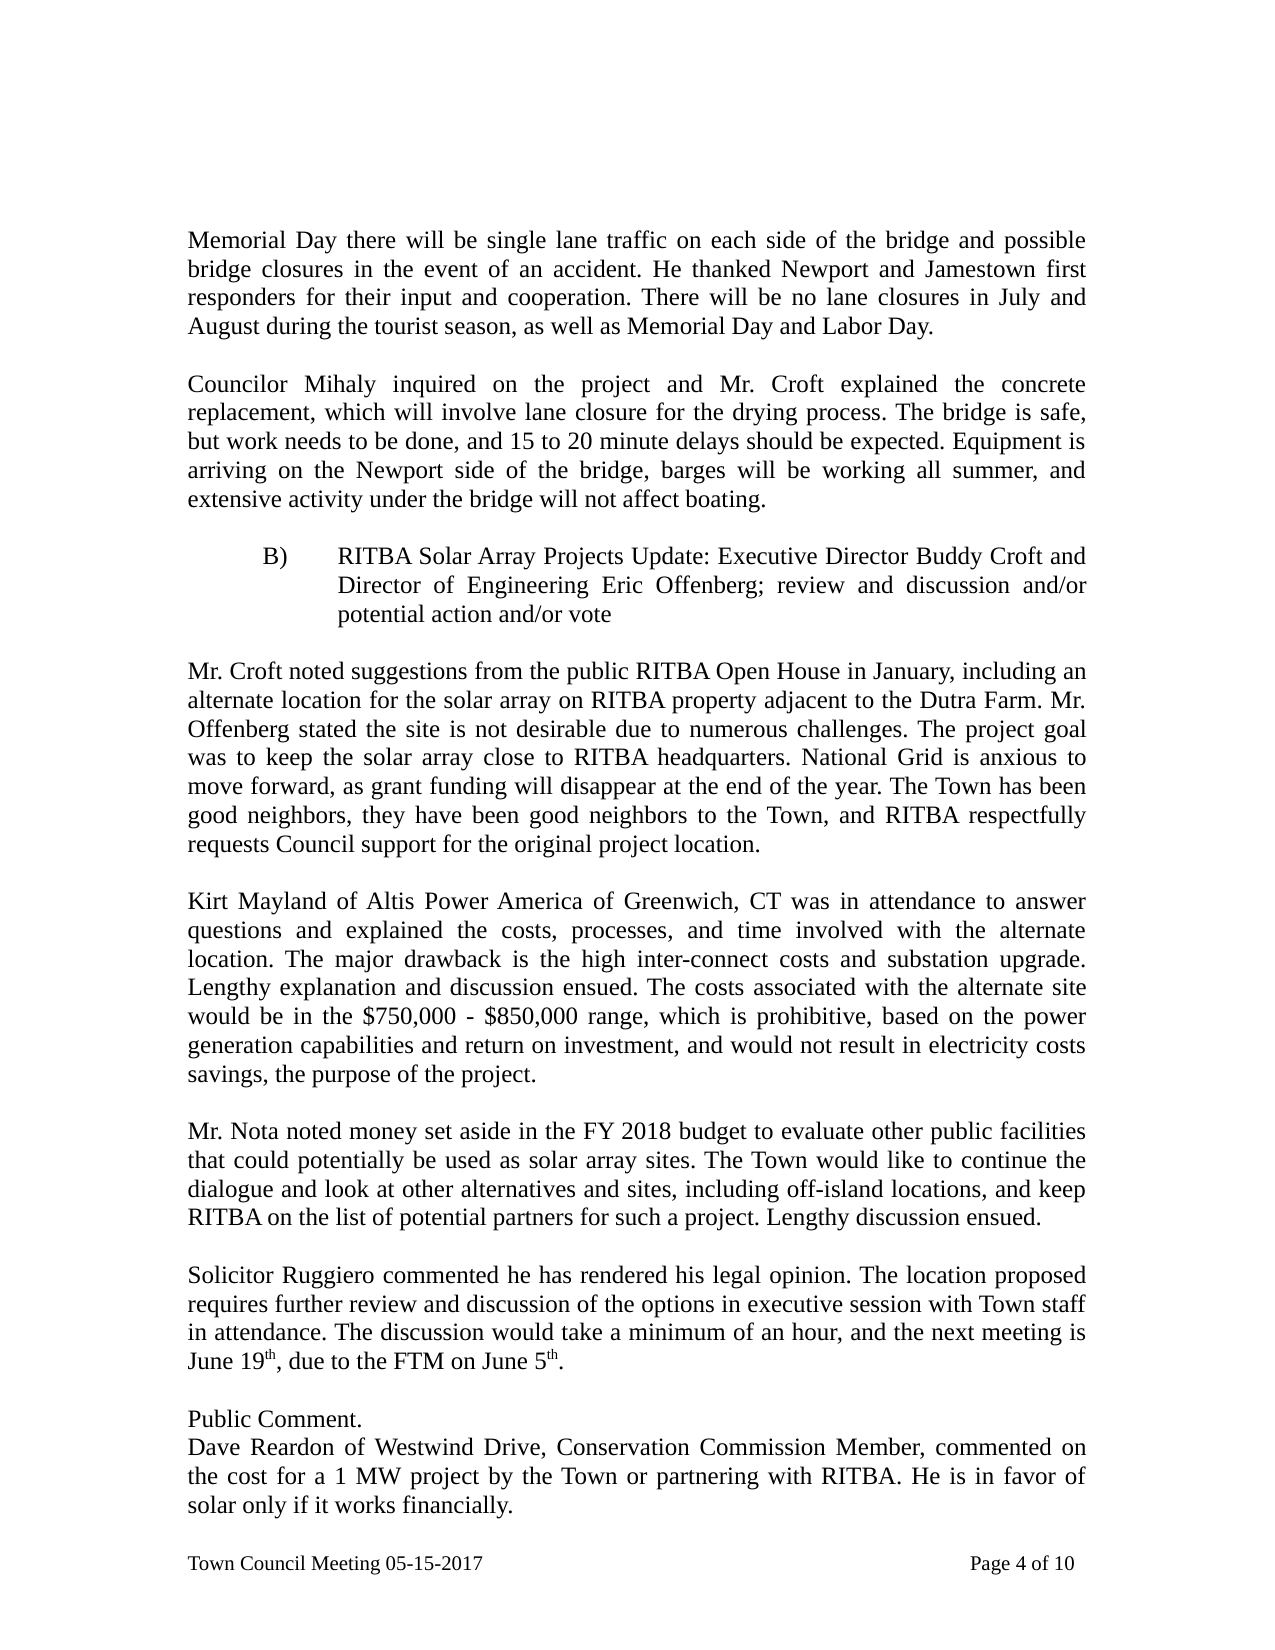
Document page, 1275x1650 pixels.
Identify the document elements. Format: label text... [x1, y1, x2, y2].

subtitle Kirt Mayland of Altis Power America of Greenwich, CT was in attendance to answer questions and explained the costs, processes, and time involved with the alternate location. The major drawback is the high inter-connect costs and substation upgrade. Lengthy explanation and discussion ensued. The costs associated with the alternate site would be in the $750,000 - $850,000 range, which is prohibitive, based on the power generation capabilities and return on investment, and would not result in electricity costs savings, the purpose of the project. [187, 886, 1087, 1087]
subtitle Solicitor Ruggiero commented he has rendered his legal opinion. The location proposed requires further review and discussion of the options in executive session with Town staff in attendance. The discussion would take a minimum of an hour, and the next meeting is June 19th, due to the FTM on June 5th. [187, 1260, 1087, 1375]
text Public Comment. [187, 1404, 1087, 1432]
text Dave Reardon of Westwind Drive, Conservation Commission Member, commented on the cost for a 1 MW project by the Town or partnering with RITBA. He is in favor of solar only if it works financially. [187, 1432, 1087, 1519]
text Councilor Mihaly inquired on the project and Mr. Croft explained the concrete replacement, which will involve lane closure for the drying process. The bridge is safe, but work needs to be done, and 15 to 20 minute delays should be expected. Equipment is arriving on the Newport side of the bridge, barges will be working all summer, and extensive activity under the bridge will not affect boating. [187, 369, 1087, 512]
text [187, 225, 1087, 340]
subtitle Mr. Nota noted money set aside in the FY 2018 budget to evaluate other public facilities that could potentially be used as solar array sites. The Town would like to continue the dialogue and look at other alternatives and sites, including off-island locations, and keep RITBA on the list of potential partners for such a project. Lengthy discussion ensued. [187, 1116, 1087, 1231]
subtitle Mr. Croft noted suggestions from the public RITBA Open House in January, including an alternate location for the solar array on RITBA property adjacent to the Dutra Farm. Mr. Offenberg stated the site is not desirable due to numerous challenges. The project goal was to keep the solar array close to RITBA headquarters. National Grid is anxious to move forward, as grant funding will disappear at the end of the year. The Town has been good neighbors, they have been good neighbors to the Town, and RITBA respectfully requests Council support for the original project location. [187, 656, 1087, 857]
subtitle RITBA Solar Array Projects Update: Executive Director Buddy Croft and Director of Engineering Eric Offenberg; review and discussion and/or potential action and/or vote [262, 541, 1087, 627]
